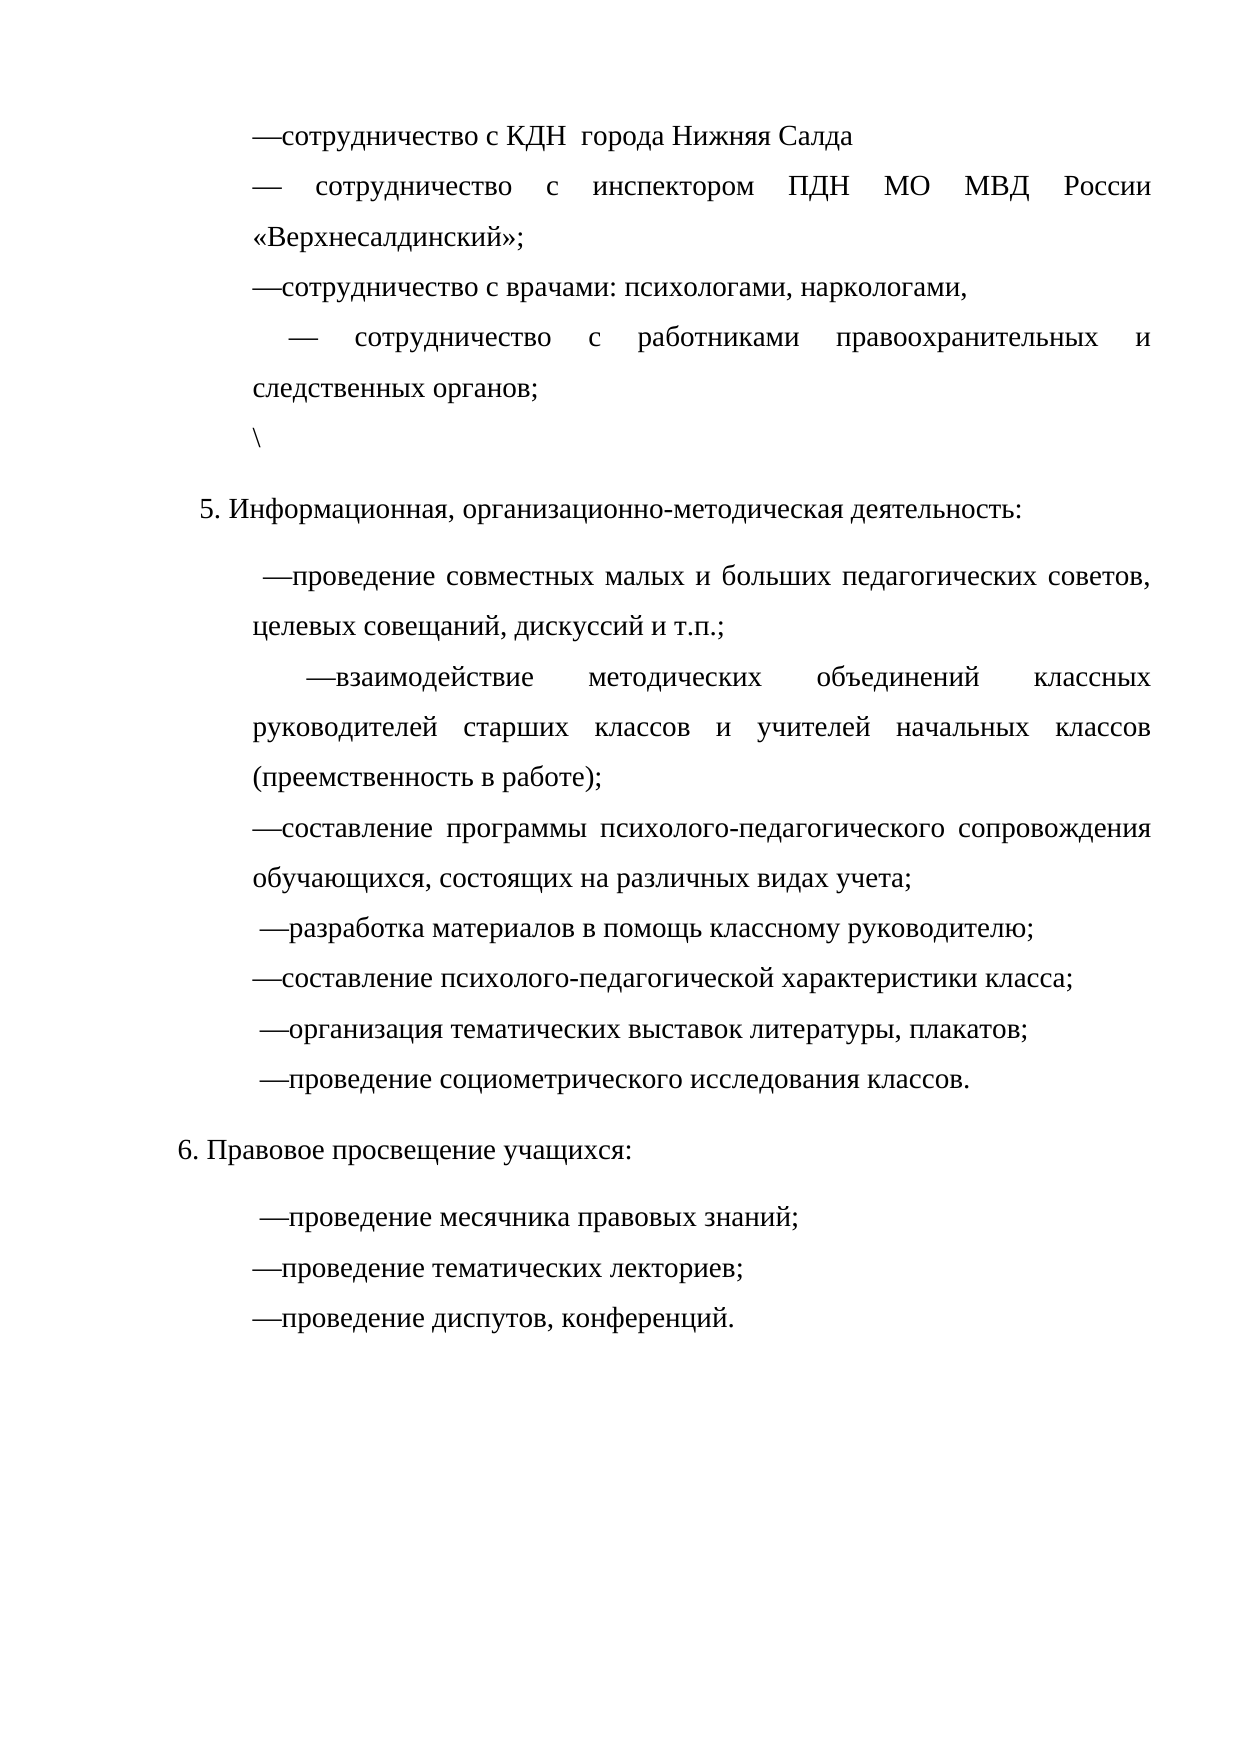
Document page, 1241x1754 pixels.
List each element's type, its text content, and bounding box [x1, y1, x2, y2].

text 5. Информационная, организационно-методическая деятельность: [177, 491, 1152, 525]
list \ [252, 420, 1152, 453]
list —проведение совместных малых и больших педагогических советов, целевых совещаний, дискуссий и т.п.; [252, 558, 1152, 642]
list —разработка материалов в помощь классному руководителю; [252, 910, 1152, 944]
list —составление психолого-педагогической характеристики класса; [252, 961, 1152, 994]
text 6. Правовое просвещение учащихся: [177, 1132, 1152, 1166]
list —составление программы психолого-педагогического сопровождения обучающихся, состоящих на различных видах учета; [252, 810, 1152, 893]
list —сотрудничество с КДН города Нижняя Салда [252, 118, 1152, 152]
list —проведение тематических лекториев; [252, 1250, 1152, 1283]
list —проведение диспутов, конференций. [252, 1300, 1152, 1333]
list —сотрудничество с врачами: психологами, наркологами, [252, 269, 1152, 303]
list — сотрудничество с работниками правоохранительных и следственных органов; [252, 319, 1152, 403]
list —организация тематических выставок литературы, плакатов; [252, 1011, 1152, 1044]
list —взаимодействие методических объединений классных руководителей старших классов и учителей начальных классов (преемственность в работе); [252, 659, 1152, 793]
list —проведение месячника правовых знаний; [252, 1199, 1152, 1233]
list —проведение социометрического исследования классов. [252, 1061, 1152, 1095]
list — сотрудничество с инспектором ПДН МО МВД России «Верхнесалдинский»; [252, 168, 1152, 252]
